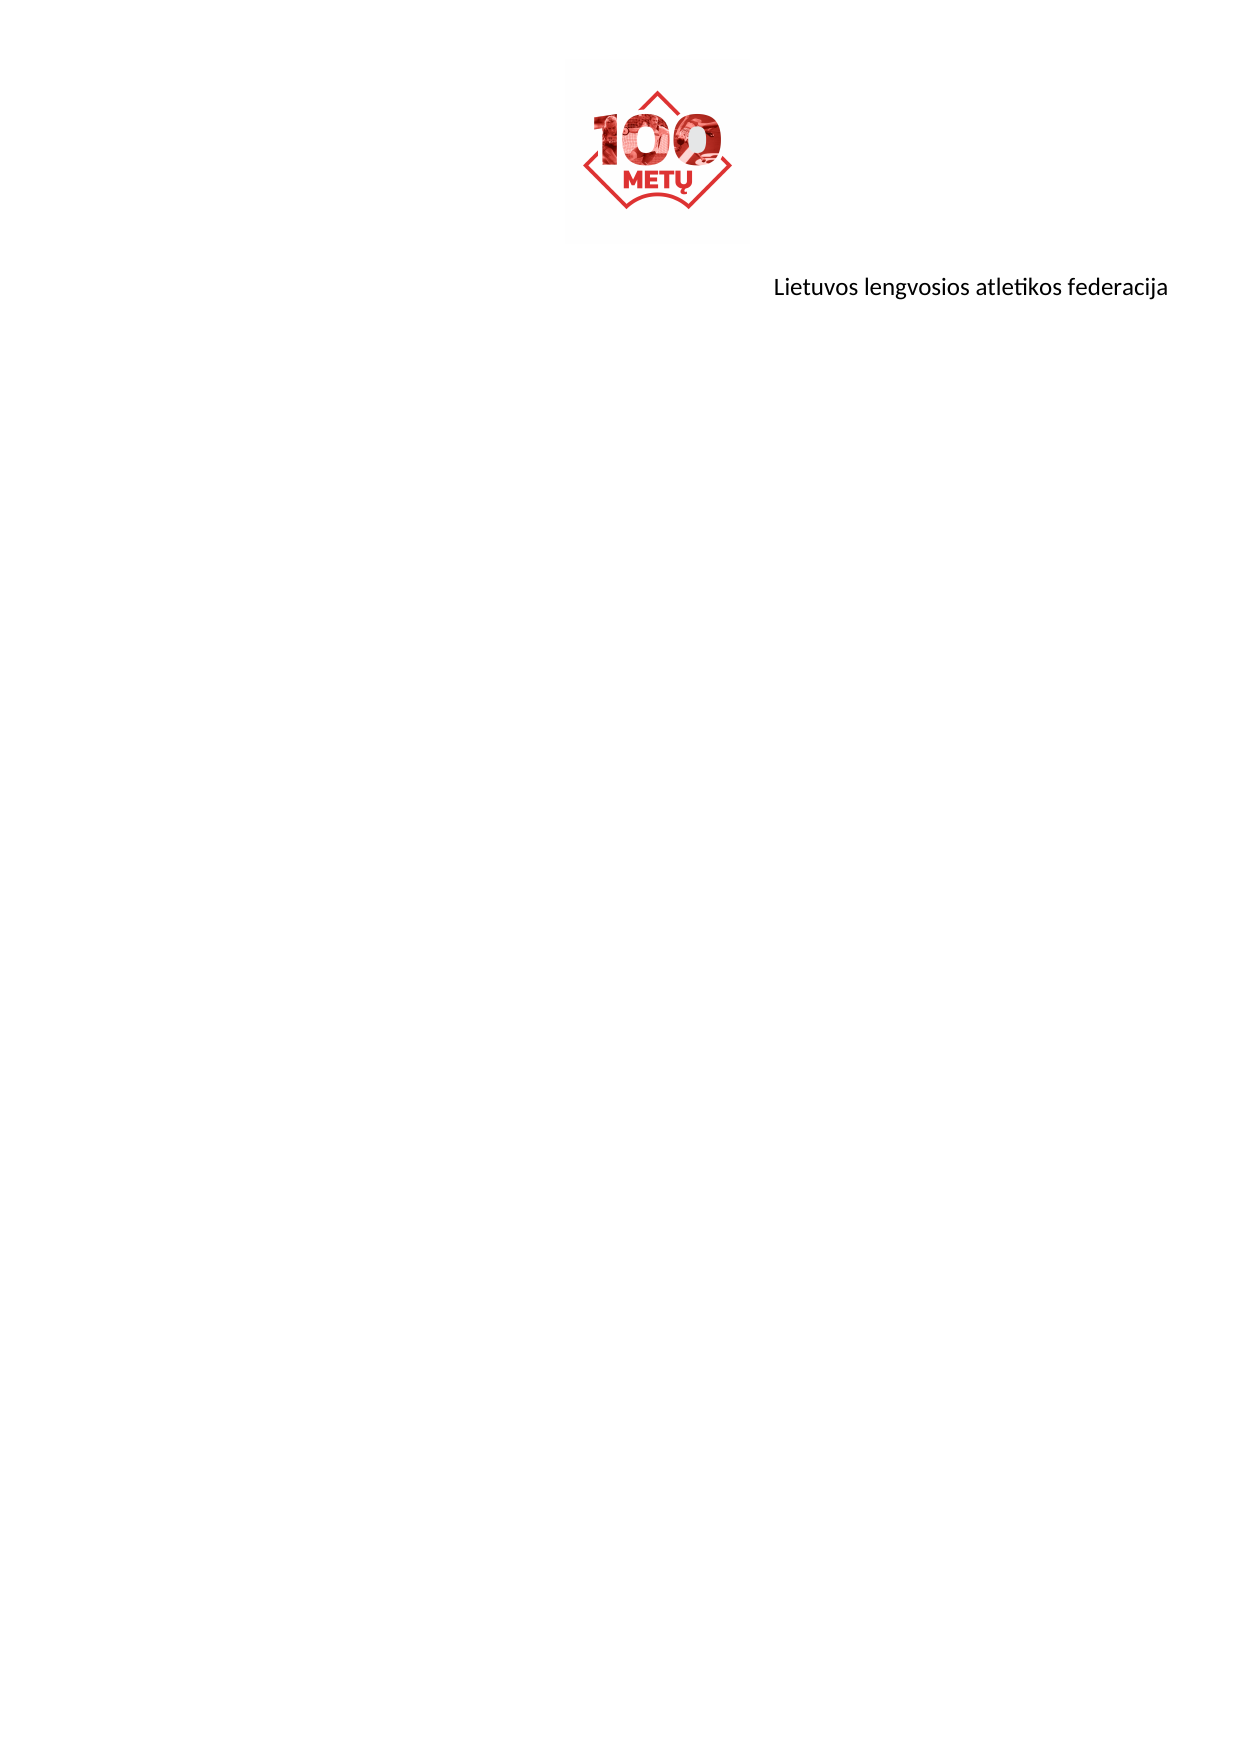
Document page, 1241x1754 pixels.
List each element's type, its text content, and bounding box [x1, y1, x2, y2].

picture [565, 59, 750, 244]
list Lietuvos lengvosios atletikos federacija [717, 271, 1181, 302]
